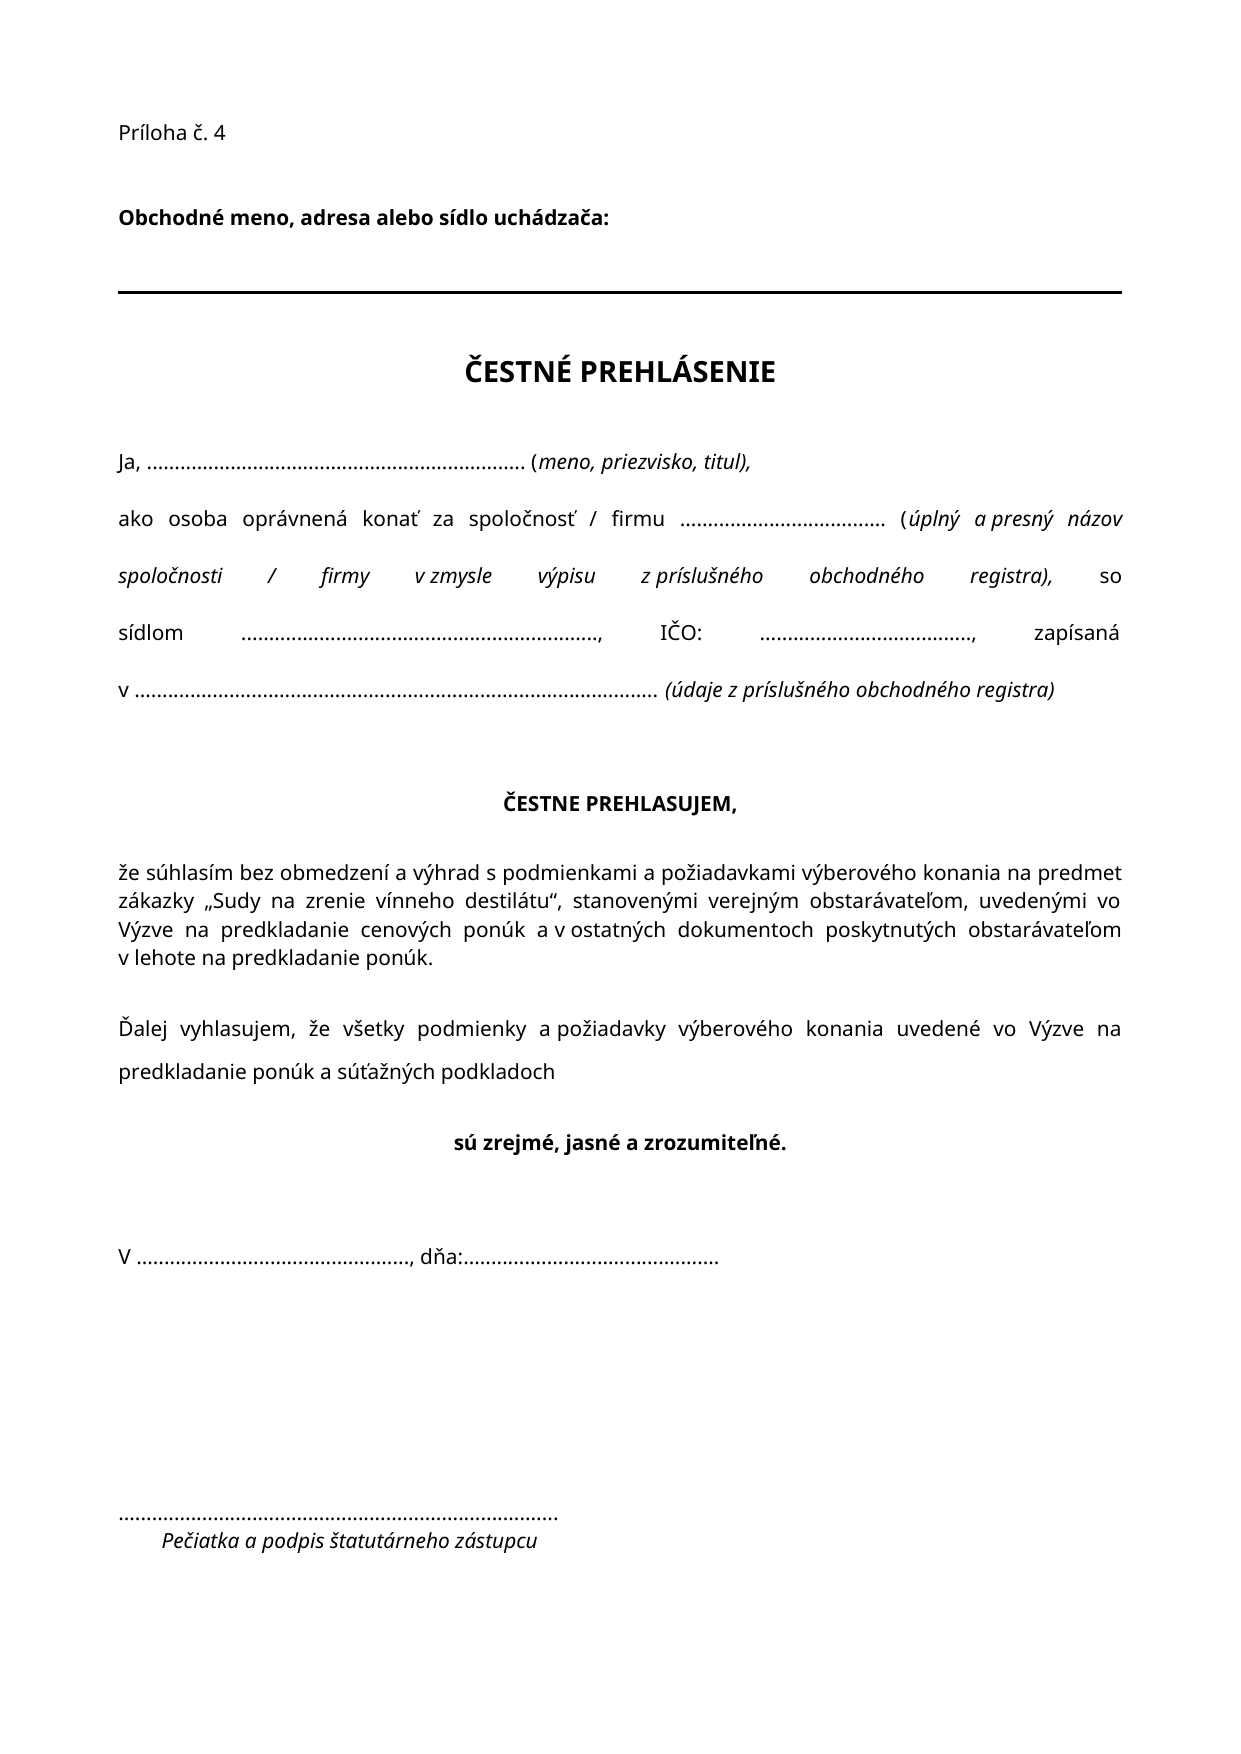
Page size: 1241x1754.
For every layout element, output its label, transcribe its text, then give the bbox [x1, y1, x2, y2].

list Ďalej vyhlasujem, že všetky podmienky a požiadavky výberového konania uvedené vo Výzve na predkladanie ponúk a súťažných podkladoch [118, 1014, 1122, 1085]
list ČESTNÉ PREHLÁSENIE [118, 351, 1122, 391]
list Ja, .................................................................... (meno, priezvisko, titul), [118, 447, 1122, 476]
list ČESTNE PREHLASUJEM, [118, 789, 1122, 817]
text že súhlasím bez obmedzení a výhrad s podmienkami a požiadavkami výberového konania na predmet zákazky „Sudy na zrenie vínneho destilátu“, stanovenými verejným obstarávateľom, uvedenými vo Výzve na predkladanie cenových ponúk a v ostatných dokumentoch poskytnutých obstarávateľom v lehote na predkladanie ponúk. [118, 858, 1122, 972]
list Obchodné meno, adresa alebo sídlo uchádzača: [118, 203, 1122, 232]
list ............................................................................... [118, 1498, 1122, 1526]
list ako osoba oprávnená konať za spoločnosť / firmu ..................................... (úplný a presný názov spoločnosti / firmy v zmysle výpisu z príslušného obchodného registra), so sídlom ................................................................, IČO: ......................................, zapísaná v .............................................................................................. (údaje z príslušného obchodného registra) [118, 504, 1122, 703]
list V ................................................., dňa:.............................................. [118, 1242, 1122, 1270]
list sú zrejmé, jasné a zrozumiteľné. [118, 1128, 1122, 1156]
list Pečiatka a podpis štatutárneho zástupcu [118, 1526, 1122, 1554]
list Príloha č. 4 [118, 118, 1122, 147]
